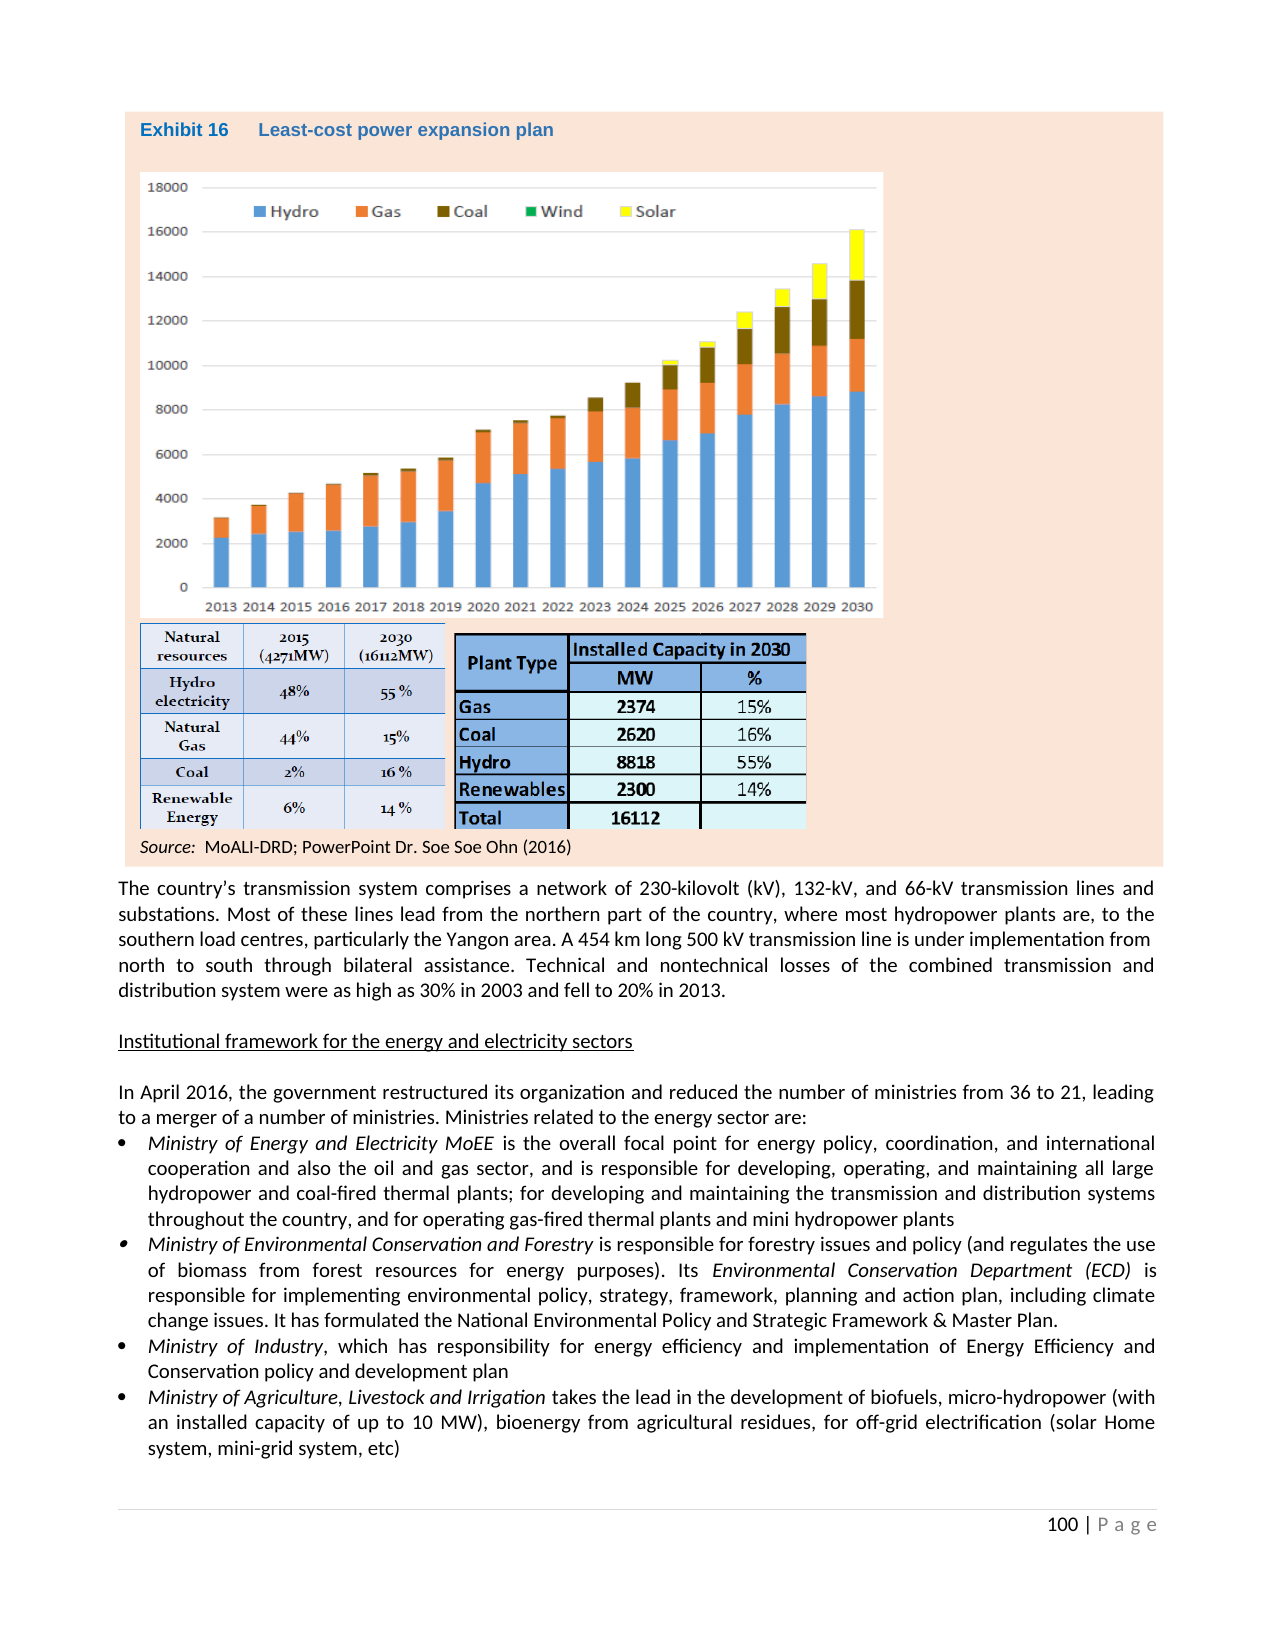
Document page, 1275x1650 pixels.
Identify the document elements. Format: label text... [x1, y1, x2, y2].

list Ministry of Environmental Conservation and Forestry is responsible for forestry issues and policy (and regulates the use of biomass from forest resources for energy purposes). Its Environmental Conservation Department (ECD) is responsible for implementing environmental policy, strategy, framework, planning and action plan, including climate change issues. It has formulated the National Environmental Policy and Strategic Framework & Master Plan. [118, 1231, 1157, 1333]
list Ministry of Energy and Electricity MoEE is the overall focal point for energy policy, coordination, and international cooperation and also the oil and gas sector, and is responsible for developing, operating, and maintaining all large hydropower and coal-fired thermal plants; for developing and maintaining the transmission and distribution systems throughout the country, and for operating gas-fired thermal plants and mini hydropower plants [118, 1130, 1157, 1231]
text In April 2016, the government restructured its organization and reduced the number of ministries from 36 to 21, leading to a merger of a number of ministries. Ministries related to the energy sector are: [118, 1079, 1157, 1130]
picture [140, 623, 446, 829]
picture [454, 633, 807, 829]
list Ministry of Industry, which has responsibility for energy efficiency and implementation of Energy Efficiency and Conservation policy and development plan [118, 1333, 1157, 1384]
list Ministry of Agriculture, Livestock and Irrigation takes the lead in the development of biofuels, micro-hydropower (with an installed capacity of up to 10 MW), bioenergy from agricultural residues, for off-grid electrification (solar Home system, mini-grid system, etc) [118, 1384, 1157, 1460]
text north to south through bilateral assistance. Technical and nontechnical losses of the combined transmission and distribution system were as high as 30% in 2003 and fell to 20% in 2013. [118, 952, 1157, 1003]
text Institutional framework for the energy and electricity sectors [118, 1028, 1157, 1053]
picture [140, 172, 884, 618]
